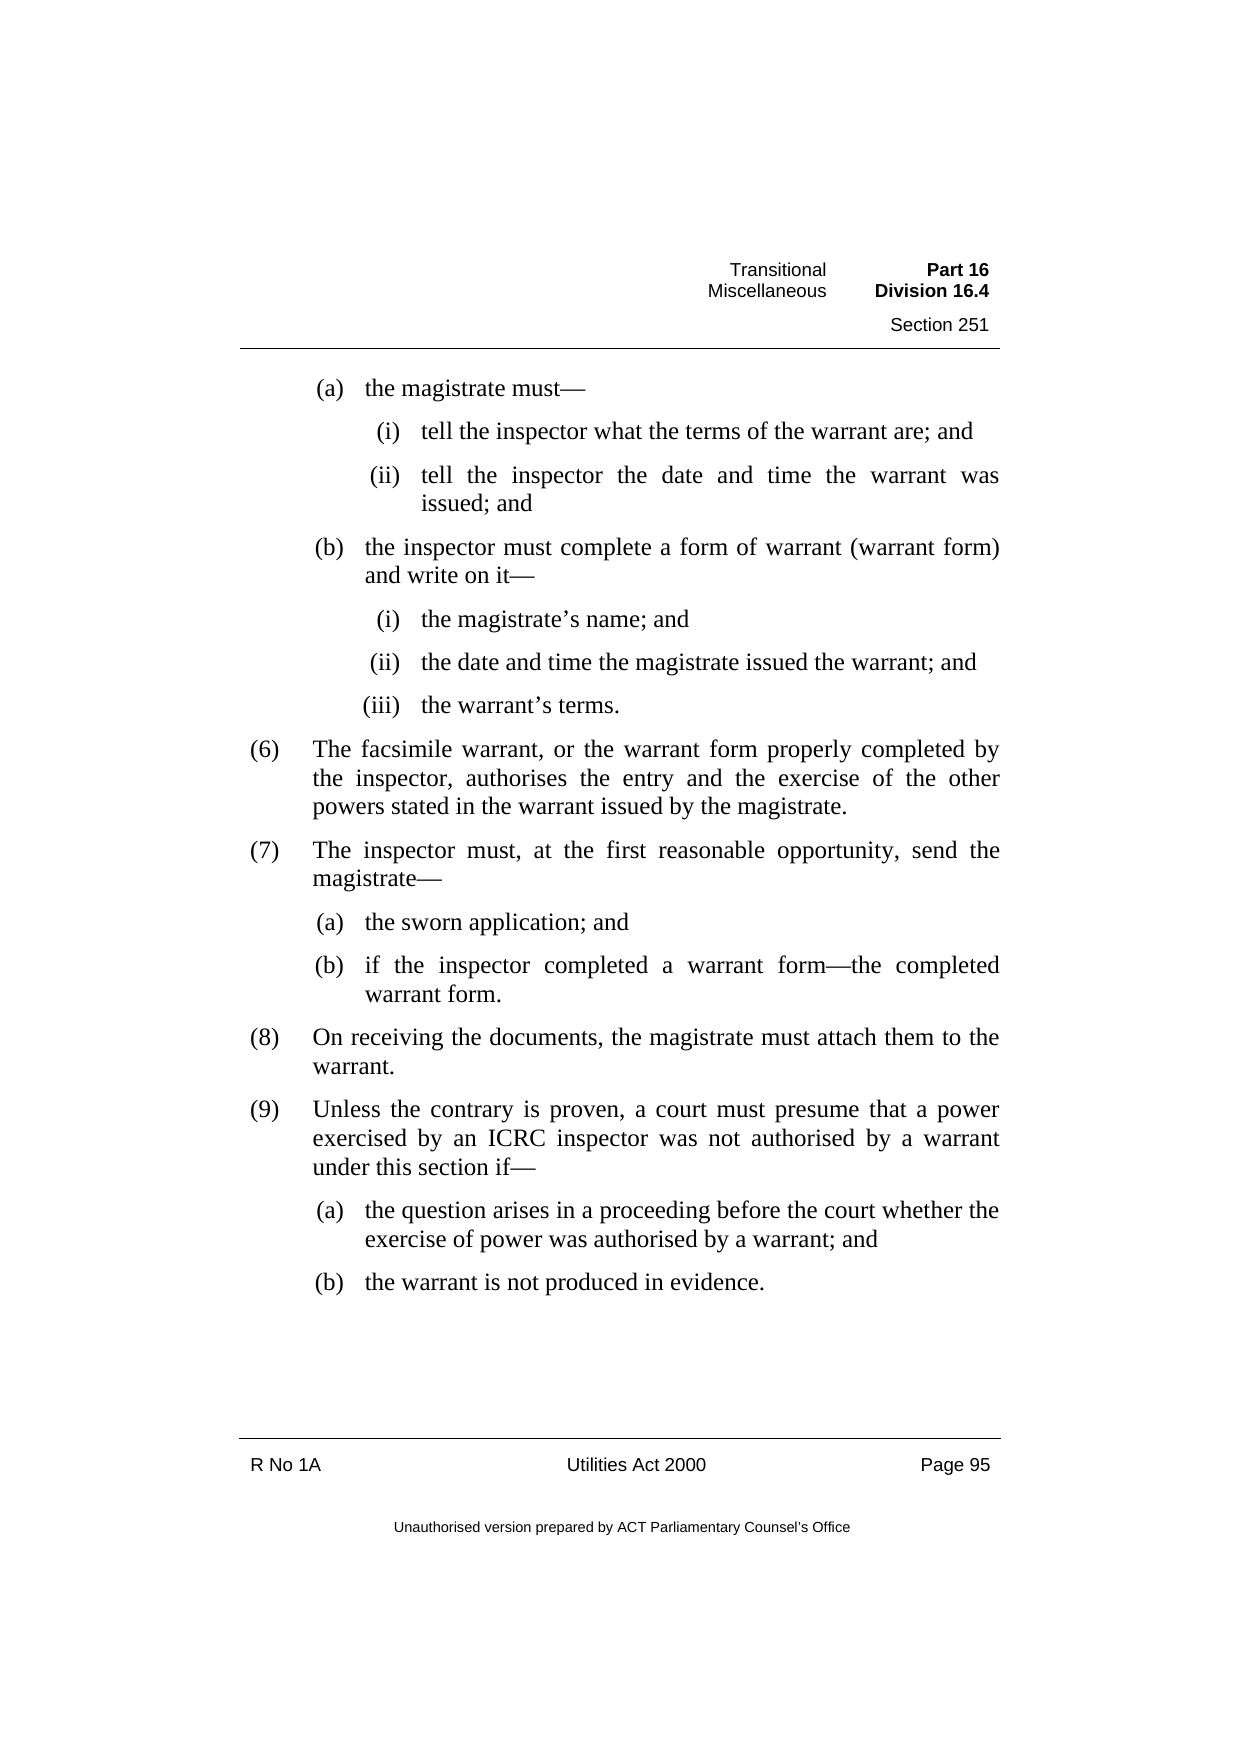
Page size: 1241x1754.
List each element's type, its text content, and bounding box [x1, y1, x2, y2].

text (i) tell the inspector what the terms of the warrant are; and [239, 416, 1001, 445]
text (b) the inspector must complete a form of warrant (warrant form) and write on it— [239, 532, 1001, 589]
text (8) On receiving the documents, the magistrate must attach them to the warrant. [239, 1022, 1001, 1080]
text (a) the question arises in a proceeding before the court whether the exercise of power was authorised by a warrant; and [239, 1195, 1001, 1253]
text (i) the magistrate’s name; and [239, 604, 1001, 633]
text (6) The facsimile warrant, or the warrant form properly completed by the inspector, authorises the entry and the exercise of the other powers stated in the warrant issued by the magistrate. [239, 734, 1001, 820]
text (a) the sworn application; and [239, 907, 1001, 936]
text (b) if the inspector completed a warrant form—the completed warrant form. [239, 950, 1001, 1008]
text (ii) the date and time the magistrate issued the warrant; and [239, 647, 1001, 676]
text (a) the magistrate must— [239, 373, 1001, 402]
text (7) The inspector must, at the first reasonable opportunity, send the magistrate— [239, 835, 1001, 892]
text (b) the warrant is not produced in evidence. [239, 1267, 1001, 1296]
text (ii) tell the inspector the date and time the warrant was issued; and [239, 460, 1001, 517]
text (iii) the warrant’s terms. [239, 691, 1001, 719]
text (9) Unless the contrary is proven, a court must presume that a power exercised by an ICRC inspector was not authorised by a warrant under this section if— [239, 1094, 1001, 1181]
